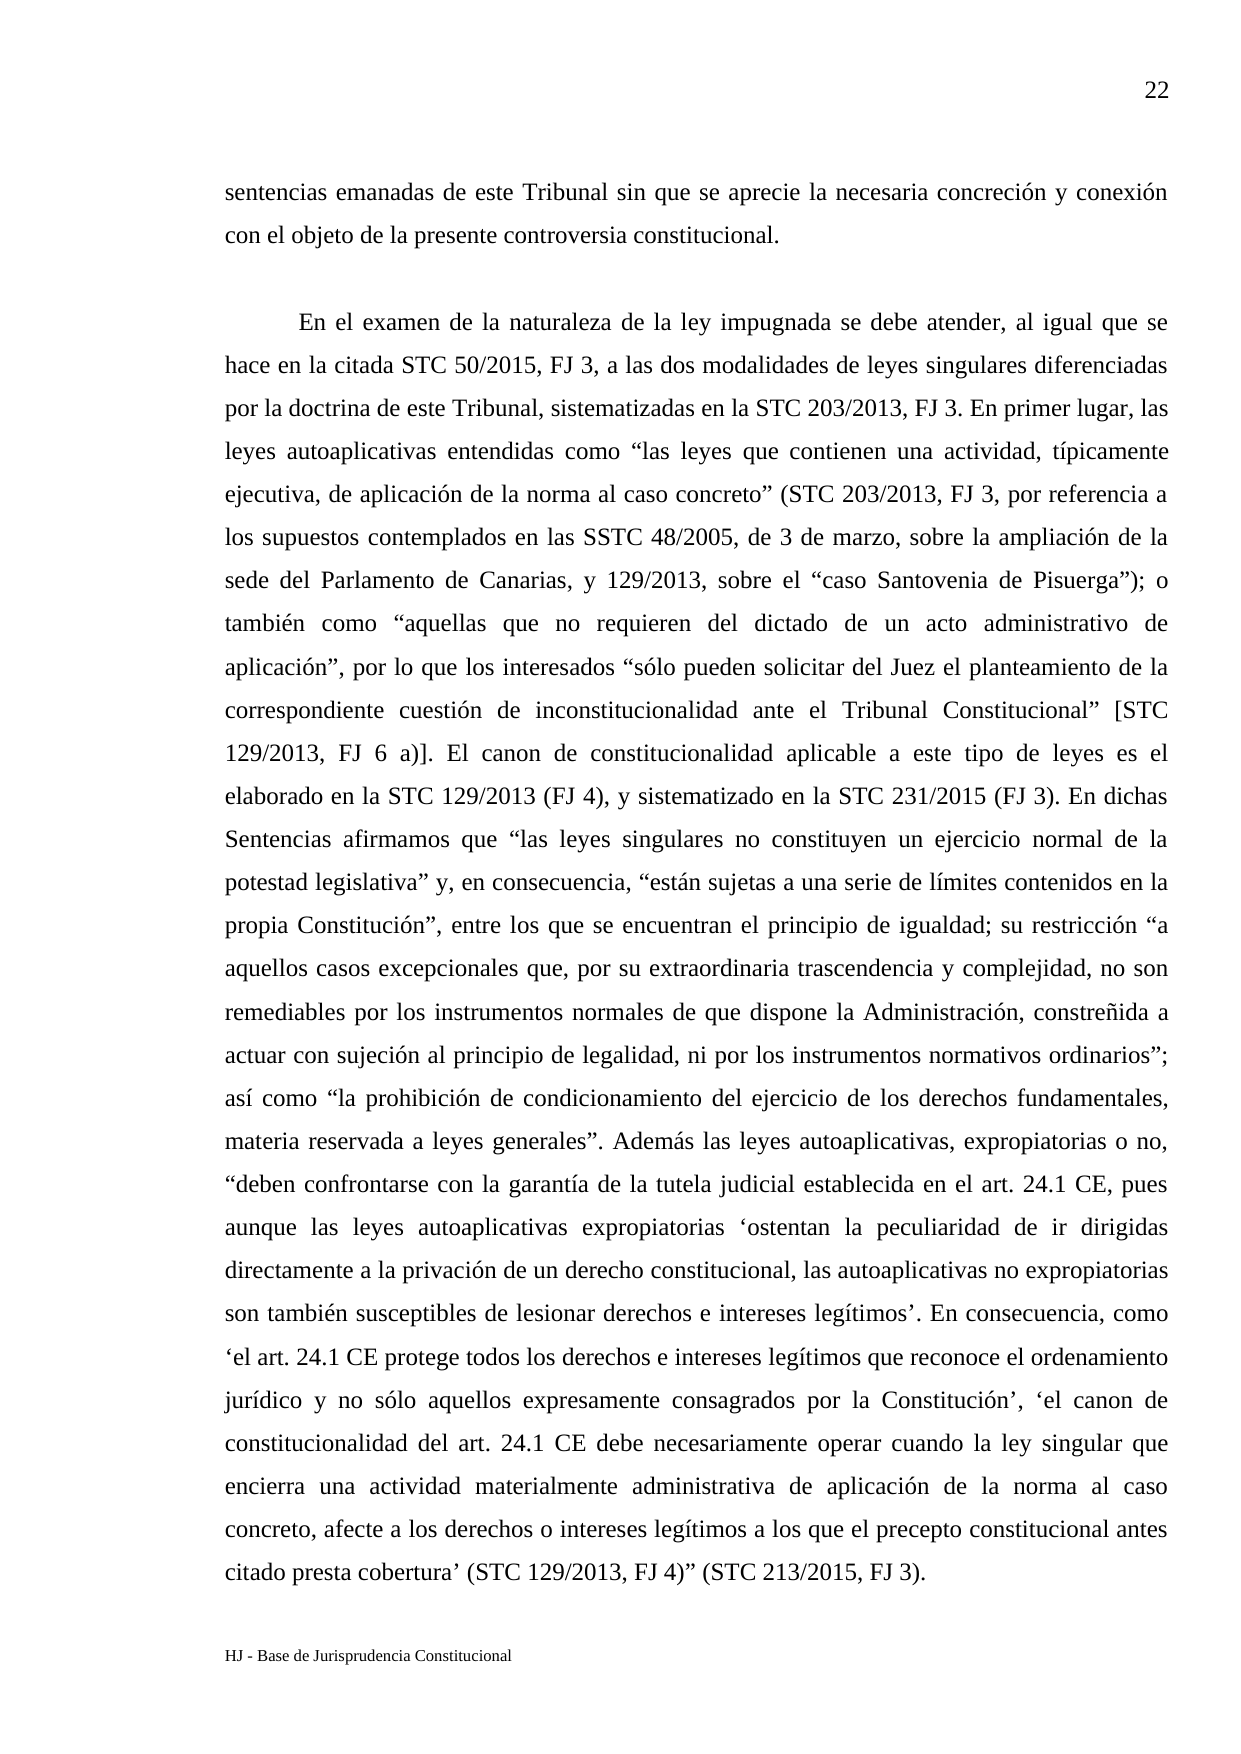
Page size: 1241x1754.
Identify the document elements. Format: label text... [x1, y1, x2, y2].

text En el examen de la naturaleza de la ley impugnada se debe atender, al igual que se hace en la citada STC 50/2015, FJ 3, a las dos modalidades de leyes singulares diferenciadas por la doctrina de este Tribunal, sistematizadas en la STC 203/2013, FJ 3. En primer lugar, las leyes autoaplicativas entendidas como “las leyes que contienen una actividad, típicamente ejecutiva, de aplicación de la norma al caso concreto” (STC 203/2013, FJ 3, por referencia a los supuestos contemplados en las SSTC 48/2005, de 3 de marzo, sobre la ampliación de la sede del Parlamento de Canarias, y 129/2013, sobre el “caso Santovenia de Pisuerga”); o también como “aquellas que no requieren del dictado de un acto administrativo de aplicación”, por lo que los interesados “sólo pueden solicitar del Juez el planteamiento de la correspondiente cuestión de inconstitucionalidad ante el Tribunal Constitucional” [STC 129/2013, FJ 6 a)]. El canon de constitucionalidad aplicable a este tipo de leyes es el elaborado en la STC 129/2013 (FJ 4), y sistematizado en la STC 231/2015 (FJ 3). En dichas Sentencias afirmamos que “las leyes singulares no constituyen un ejercicio normal de la potestad legislativa” y, en consecuencia, “están sujetas a una serie de límites contenidos en la propia Constitución”, entre los que se encuentran el principio de igualdad; su restricción “a aquellos casos excepcionales que, por su extraordinaria trascendencia y complejidad, no son remediables por los instrumentos normales de que dispone la Administración, constreñida a actuar con sujeción al principio de legalidad, ni por los instrumentos normativos ordinarios”; así como “la prohibición de condicionamiento del ejercicio de los derechos fundamentales, materia reservada a leyes generales”. Además las leyes autoaplicativas, expropiatorias o no, “deben confrontarse con la garantía de la tutela judicial establecida en el art. 24.1 CE, pues aunque las leyes autoaplicativas expropiatorias ‘ostentan la peculiaridad de ir dirigidas directamente a la privación de un derecho constitucional, las autoaplicativas no expropiatorias son también susceptibles de lesionar derechos e intereses legítimos’. En consecuencia, como ‘el art. 24.1 CE protege todos los derechos e intereses legítimos que reconoce el ordenamiento jurídico y no sólo aquellos expresamente consagrados por la Constitución’, ‘el canon de constitucionalidad del art. 24.1 CE debe necesariamente operar cuando la ley singular que encierra una actividad materialmente administrativa de aplicación de la norma al caso concreto, afecte a los derechos o intereses legítimos a los que el precepto constitucional antes citado presta cobertura’ (STC 129/2013, FJ 4)” (STC 213/2015, FJ 3). [224, 307, 1169, 1586]
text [224, 177, 1169, 249]
